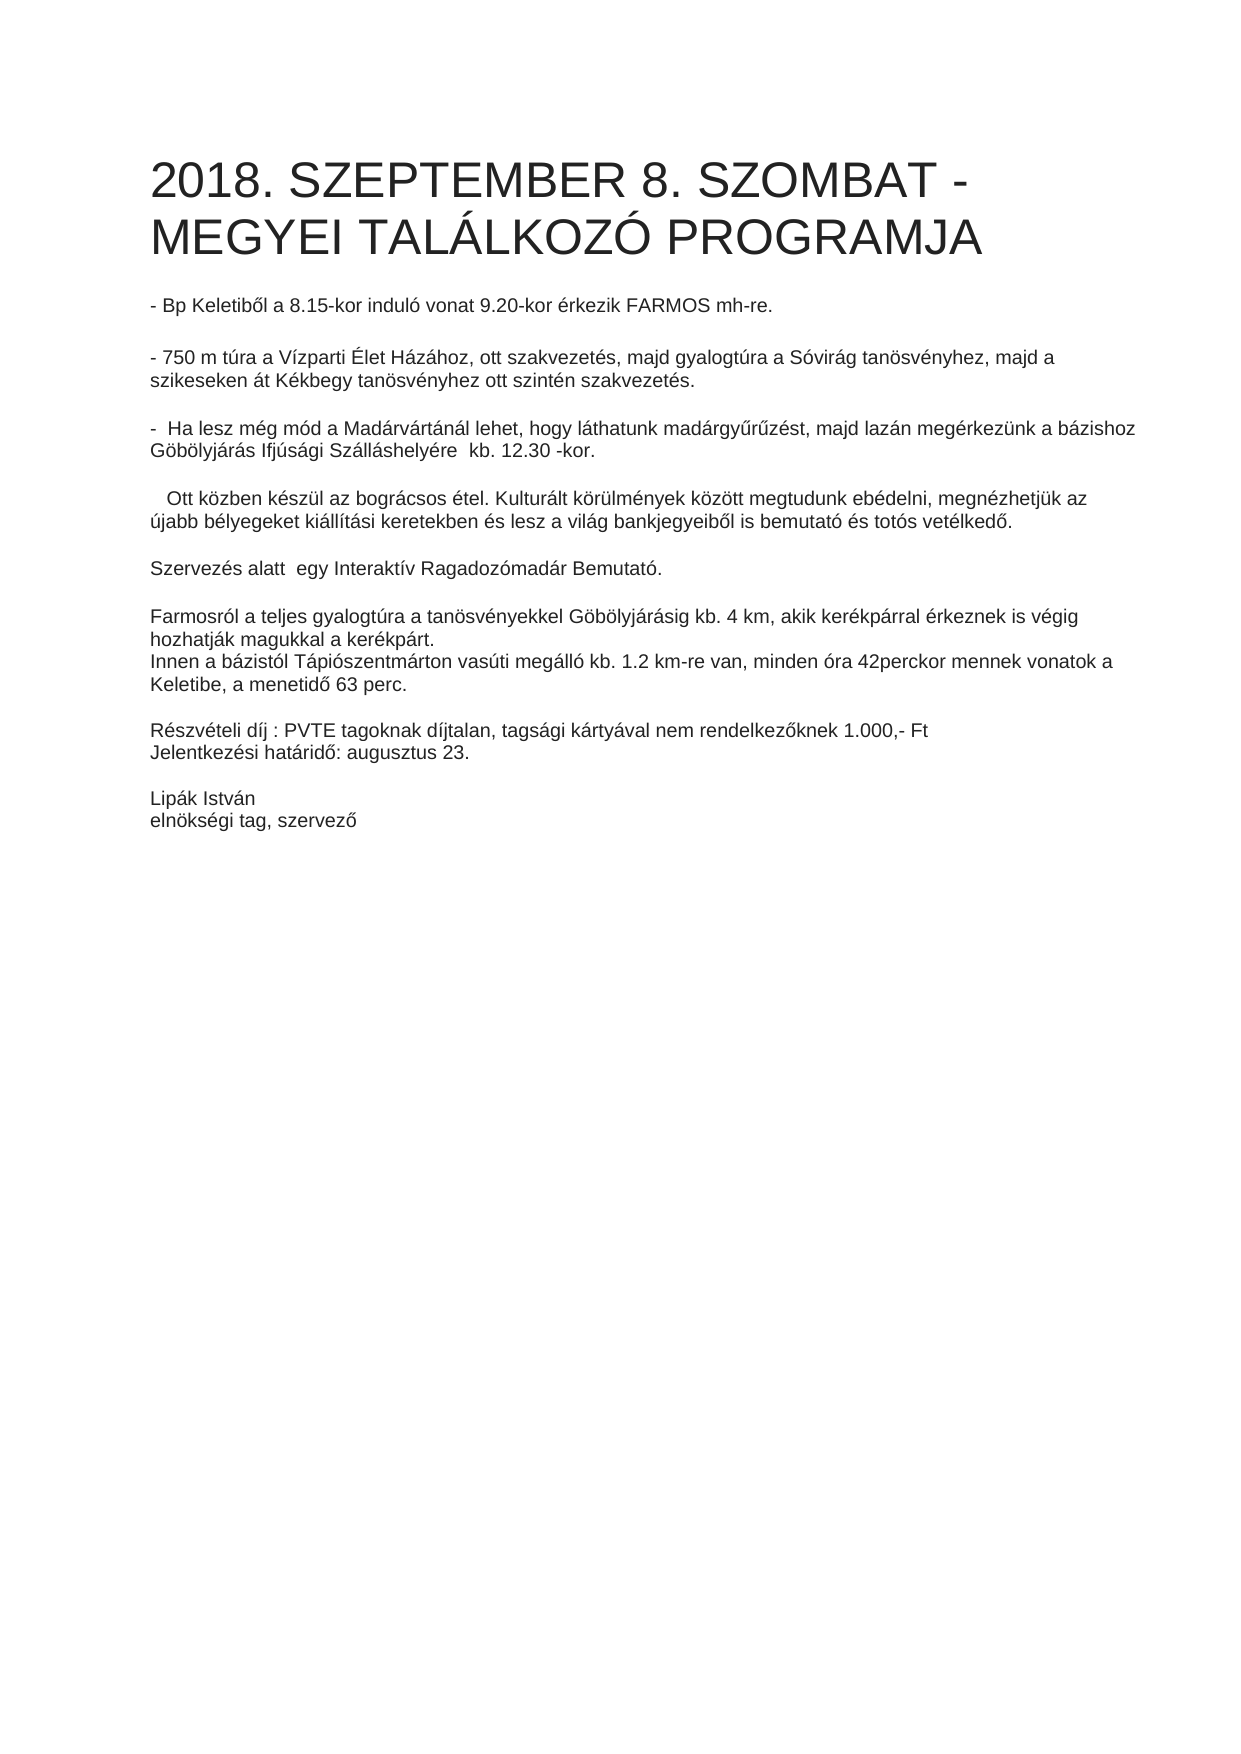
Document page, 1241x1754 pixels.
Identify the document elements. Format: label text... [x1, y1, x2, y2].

text Farmosról a teljes gyalogtúra a tanösvényekkel Göbölyjárásig kb. 4 km, akik kerékpárral érkeznek is végig hozhatják magukkal a kerékpárt. [150, 605, 1137, 650]
text Ott közben készül az bográcsos étel. Kulturált körülmények között megtudunk ebédelni, megnézhetjük az újabb bélyegeket kiállítási keretekben és lesz a világ bankjegyeiből is bemutató és totós vetélkedő. [150, 487, 1137, 532]
text - Ha lesz még mód a Madárvártánál lehet, hogy láthatunk madárgyűrűzést, majd lazán megérkezünk a bázishoz Göbölyjárás Ifjúsági Szálláshelyére kb. 12.30 -kor. [150, 416, 1137, 462]
text Szervezés alatt egy Interaktív Ragadozómadár Bemutató. [150, 557, 1137, 580]
text 2018. SZEPTEMBER 8. SZOMBAT - MEGYEI TALÁLKOZÓ PROGRAMJA [150, 150, 1137, 265]
text - Bp Keletiből a 8.15-kor induló vonat 9.20-kor érkezik FARMOS mh-re. [150, 294, 1137, 317]
text Részvételi díj : PVTE tagoknak díjtalan, tagsági kártyával nem rendelkezőknek 1.000,- Ft Jelentkezési határidő: augusztus 23. Lipák István elnökségi tag, szervező [150, 696, 1137, 832]
text - 750 m túra a Vízparti Élet Házához, ott szakvezetés, majd gyalogtúra a Sóvirág tanösvényhez, majd a szikeseken át Kékbegy tanösvényhez ott szintén szakvezetés. [150, 346, 1137, 391]
text Innen a bázistól Tápiószentmárton vasúti megálló kb. 1.2 km-re van, minden óra 42perckor mennek vonatok a Keletibe, a menetidő 63 perc. [150, 650, 1137, 696]
